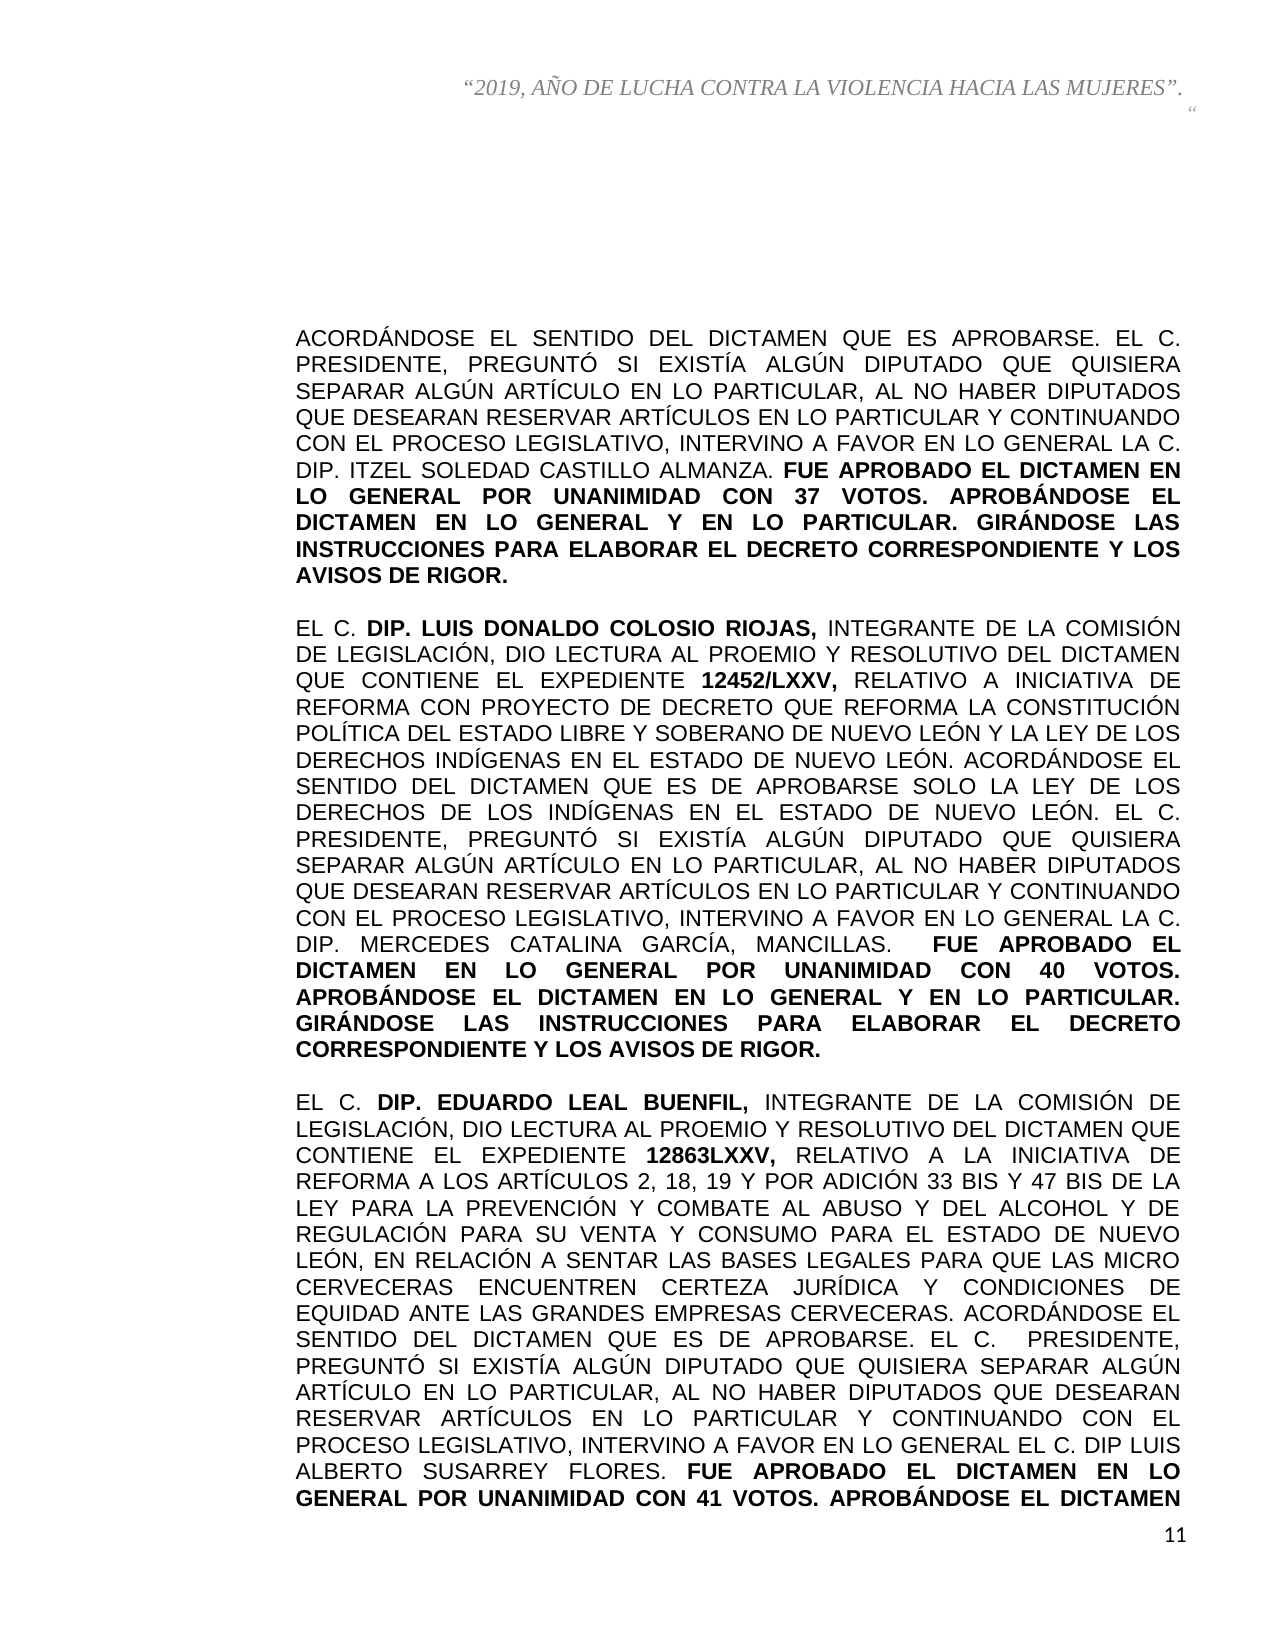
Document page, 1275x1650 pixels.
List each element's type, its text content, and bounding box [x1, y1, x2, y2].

text EL C. DIP. LUIS DONALDO COLOSIO RIOJAS, INTEGRANTE DE LA COMISIÓN DE LEGISLACIÓN, DIO LECTURA AL PROEMIO Y RESOLUTIVO DEL DICTAMEN QUE CONTIENE EL EXPEDIENTE 12452/LXXV, RELATIVO A INICIATIVA DE REFORMA CON PROYECTO DE DECRETO QUE REFORMA LA CONSTITUCIÓN POLÍTICA DEL ESTADO LIBRE Y SOBERANO DE NUEVO LEÓN Y LA LEY DE LOS DERECHOS INDÍGENAS EN EL ESTADO DE NUEVO LEÓN. ACORDÁNDOSE EL SENTIDO DEL DICTAMEN QUE ES DE APROBARSE SOLO LA LEY DE LOS DERECHOS DE LOS INDÍGENAS EN EL ESTADO DE NUEVO LEÓN. EL C. PRESIDENTE, PREGUNTÓ SI EXISTÍA ALGÚN DIPUTADO QUE QUISIERA SEPARAR ALGÚN ARTÍCULO EN LO PARTICULAR, AL NO HABER DIPUTADOS QUE DESEARAN RESERVAR ARTÍCULOS EN LO PARTICULAR Y CONTINUANDO CON EL PROCESO LEGISLATIVO, INTERVINO A FAVOR EN LO GENERAL LA C. DIP. MERCEDES CATALINA GARCÍA, MANCILLAS. FUE APROBADO EL DICTAMEN EN LO GENERAL POR UNANIMIDAD CON 40 VOTOS. APROBÁNDOSE EL DICTAMEN EN LO GENERAL Y EN LO PARTICULAR. GIRÁNDOSE LAS INSTRUCCIONES PARA ELABORAR EL DECRETO CORRESPONDIENTE Y LOS AVISOS DE RIGOR. [295, 615, 1181, 1063]
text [295, 1089, 1181, 1511]
text ACORDÁNDOSE EL SENTIDO DEL DICTAMEN QUE ES APROBARSE. EL C. PRESIDENTE, PREGUNTÓ SI EXISTÍA ALGÚN DIPUTADO QUE QUISIERA SEPARAR ALGÚN ARTÍCULO EN LO PARTICULAR, AL NO HABER DIPUTADOS QUE DESEARAN RESERVAR ARTÍCULOS EN LO PARTICULAR Y CONTINUANDO CON EL PROCESO LEGISLATIVO, INTERVINO A FAVOR EN LO GENERAL LA C. DIP. ITZEL SOLEDAD CASTILLO ALMANZA. FUE APROBADO EL DICTAMEN EN LO GENERAL POR UNANIMIDAD CON 37 VOTOS. APROBÁNDOSE EL DICTAMEN EN LO GENERAL Y EN LO PARTICULAR. GIRÁNDOSE LAS INSTRUCCIONES PARA ELABORAR EL DECRETO CORRESPONDIENTE Y LOS AVISOS DE RIGOR. [295, 325, 1181, 588]
